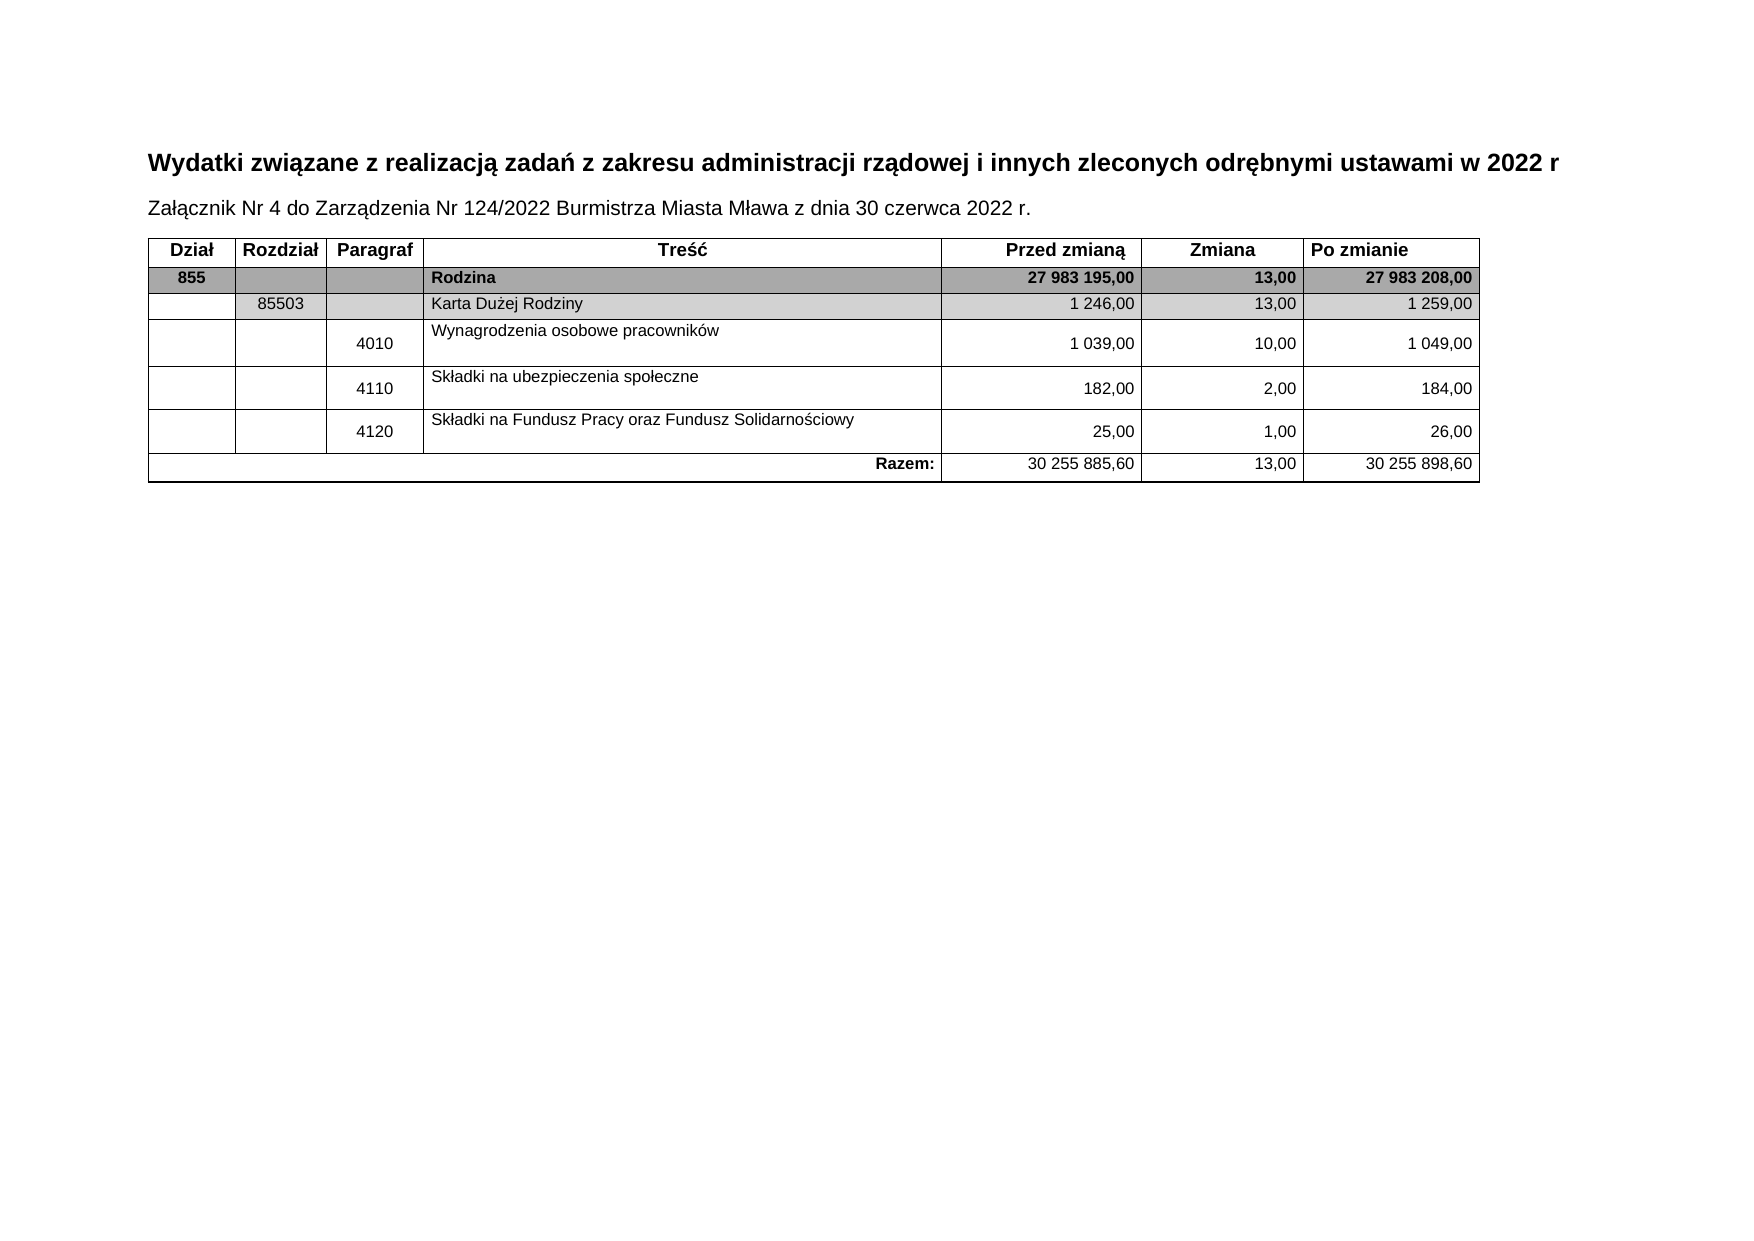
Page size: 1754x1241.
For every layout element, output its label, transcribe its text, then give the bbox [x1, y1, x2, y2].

table_cell 85503 [236, 294, 326, 319]
table_cell 855 [149, 268, 235, 293]
table_cell [149, 294, 235, 319]
table_cell 30 255 898,60 [1304, 454, 1479, 481]
table_cell [149, 320, 235, 366]
table_cell Wynagrodzenia osobowe pracowników [424, 320, 941, 366]
table_cell 13,00 [1142, 268, 1303, 293]
table_header Zmiana [1142, 239, 1303, 267]
table_cell 1 259,00 [1304, 294, 1479, 319]
table_header Treść [424, 239, 941, 267]
table_cell [327, 294, 423, 319]
table_header Paragraf [327, 239, 423, 267]
table_cell 30 255 885,60 [942, 454, 1141, 481]
table_cell 4120 [327, 410, 423, 452]
table_cell 1 246,00 [942, 294, 1141, 319]
table_cell [149, 410, 235, 452]
table_cell [149, 367, 235, 409]
table_header Rozdział [236, 239, 326, 267]
table_cell 182,00 [942, 367, 1141, 409]
table_cell 13,00 [1142, 454, 1303, 481]
table_cell Składki na ubezpieczenia społeczne [424, 367, 941, 409]
table_header Po zmianie [1304, 239, 1479, 267]
table_cell 10,00 [1142, 320, 1303, 366]
table_cell 184,00 [1304, 367, 1479, 409]
table_cell 1,00 [1142, 410, 1303, 452]
table_cell 25,00 [942, 410, 1141, 452]
table_cell 1 049,00 [1304, 320, 1479, 366]
table_cell [236, 410, 326, 452]
table_cell 2,00 [1142, 367, 1303, 409]
table_cell 4110 [327, 367, 423, 409]
table_cell 4010 [327, 320, 423, 366]
table_header Dział [149, 239, 235, 267]
table_cell Razem: [149, 454, 941, 481]
table_cell 27 983 195,00 [942, 268, 1141, 293]
table_cell [236, 320, 326, 366]
table_cell 1 039,00 [942, 320, 1141, 366]
table_cell [327, 268, 423, 293]
table_header Przed zmianą [942, 239, 1141, 267]
table_cell 27 983 208,00 [1304, 268, 1479, 293]
table_cell Karta Dużej Rodziny [424, 294, 941, 319]
table_cell Składki na Fundusz Pracy oraz Fundusz Solidarnościowy [424, 410, 941, 452]
table_cell 13,00 [1142, 294, 1303, 319]
table_cell [236, 367, 326, 409]
text Załącznik Nr 4 do Zarządzenia Nr 124/2022 Burmistrza Miasta Mława z dnia 30 czerwca 2022 r. [148, 195, 1606, 219]
table_cell Rodzina [424, 268, 941, 293]
text Wydatki związane z realizacją zadań z zakresu administracji rządowej i innych zleconych odrębnymi ustawami w 2022 r [148, 148, 1606, 176]
table_cell 26,00 [1304, 410, 1479, 452]
table_cell [236, 268, 326, 293]
